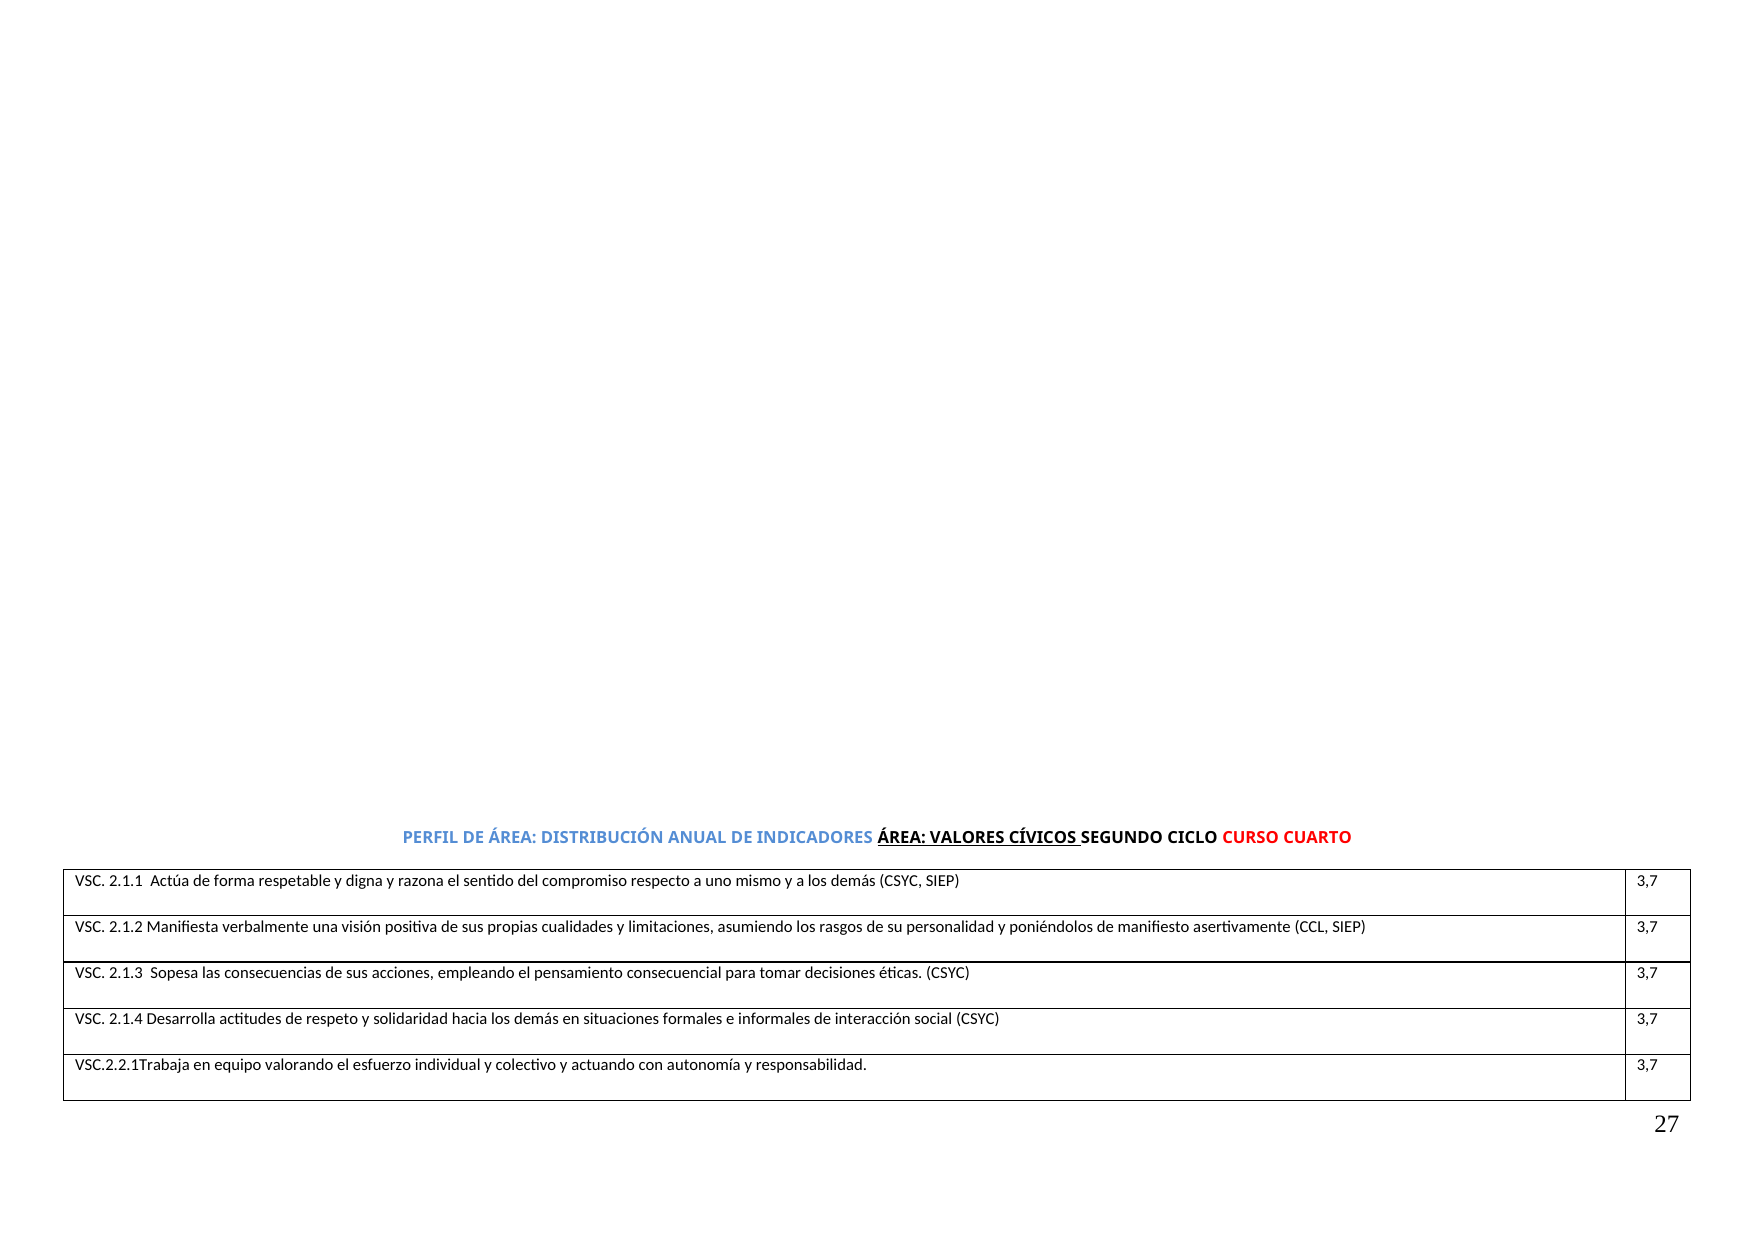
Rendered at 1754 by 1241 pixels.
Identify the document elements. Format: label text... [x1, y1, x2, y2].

table_cell VSC. 2.1.3 Sopesa las consecuencias de sus acciones, empleando el pensamiento consecuencial para tomar decisiones éticas. (CSYC) [64, 963, 1625, 1007]
text PERFIL DE ÁREA: DISTRIBUCIÓN ANUAL DE INDICADORES ÁREA: VALORES CÍVICOS SEGUNDO CICLO CURSO CUARTO [75, 826, 1679, 848]
table_cell 3,7 [1626, 1009, 1690, 1053]
table_cell 3,7 [1626, 916, 1690, 961]
table_cell 3,7 [1626, 963, 1690, 1007]
table_header 3,7 [1626, 870, 1690, 915]
table_cell VSC.2.2.1Trabaja en equipo valorando el esfuerzo individual y colectivo y actuando con autonomía y responsabilidad. [64, 1055, 1625, 1099]
table_cell VSC. 2.1.2 Manifiesta verbalmente una visión positiva de sus propias cualidades y limitaciones, asumiendo los rasgos de su personalidad y poniéndolos de manifiesto asertivamente (CCL, SIEP) [64, 916, 1625, 961]
table_cell 3,7 [1626, 1055, 1690, 1099]
table_cell VSC. 2.1.4 Desarrolla actitudes de respeto y solidaridad hacia los demás en situaciones formales e informales de interacción social (CSYC) [64, 1009, 1625, 1053]
table_header VSC. 2.1.1 Actúa de forma respetable y digna y razona el sentido del compromiso respecto a uno mismo y a los demás (CSYC, SIEP) [64, 870, 1625, 915]
